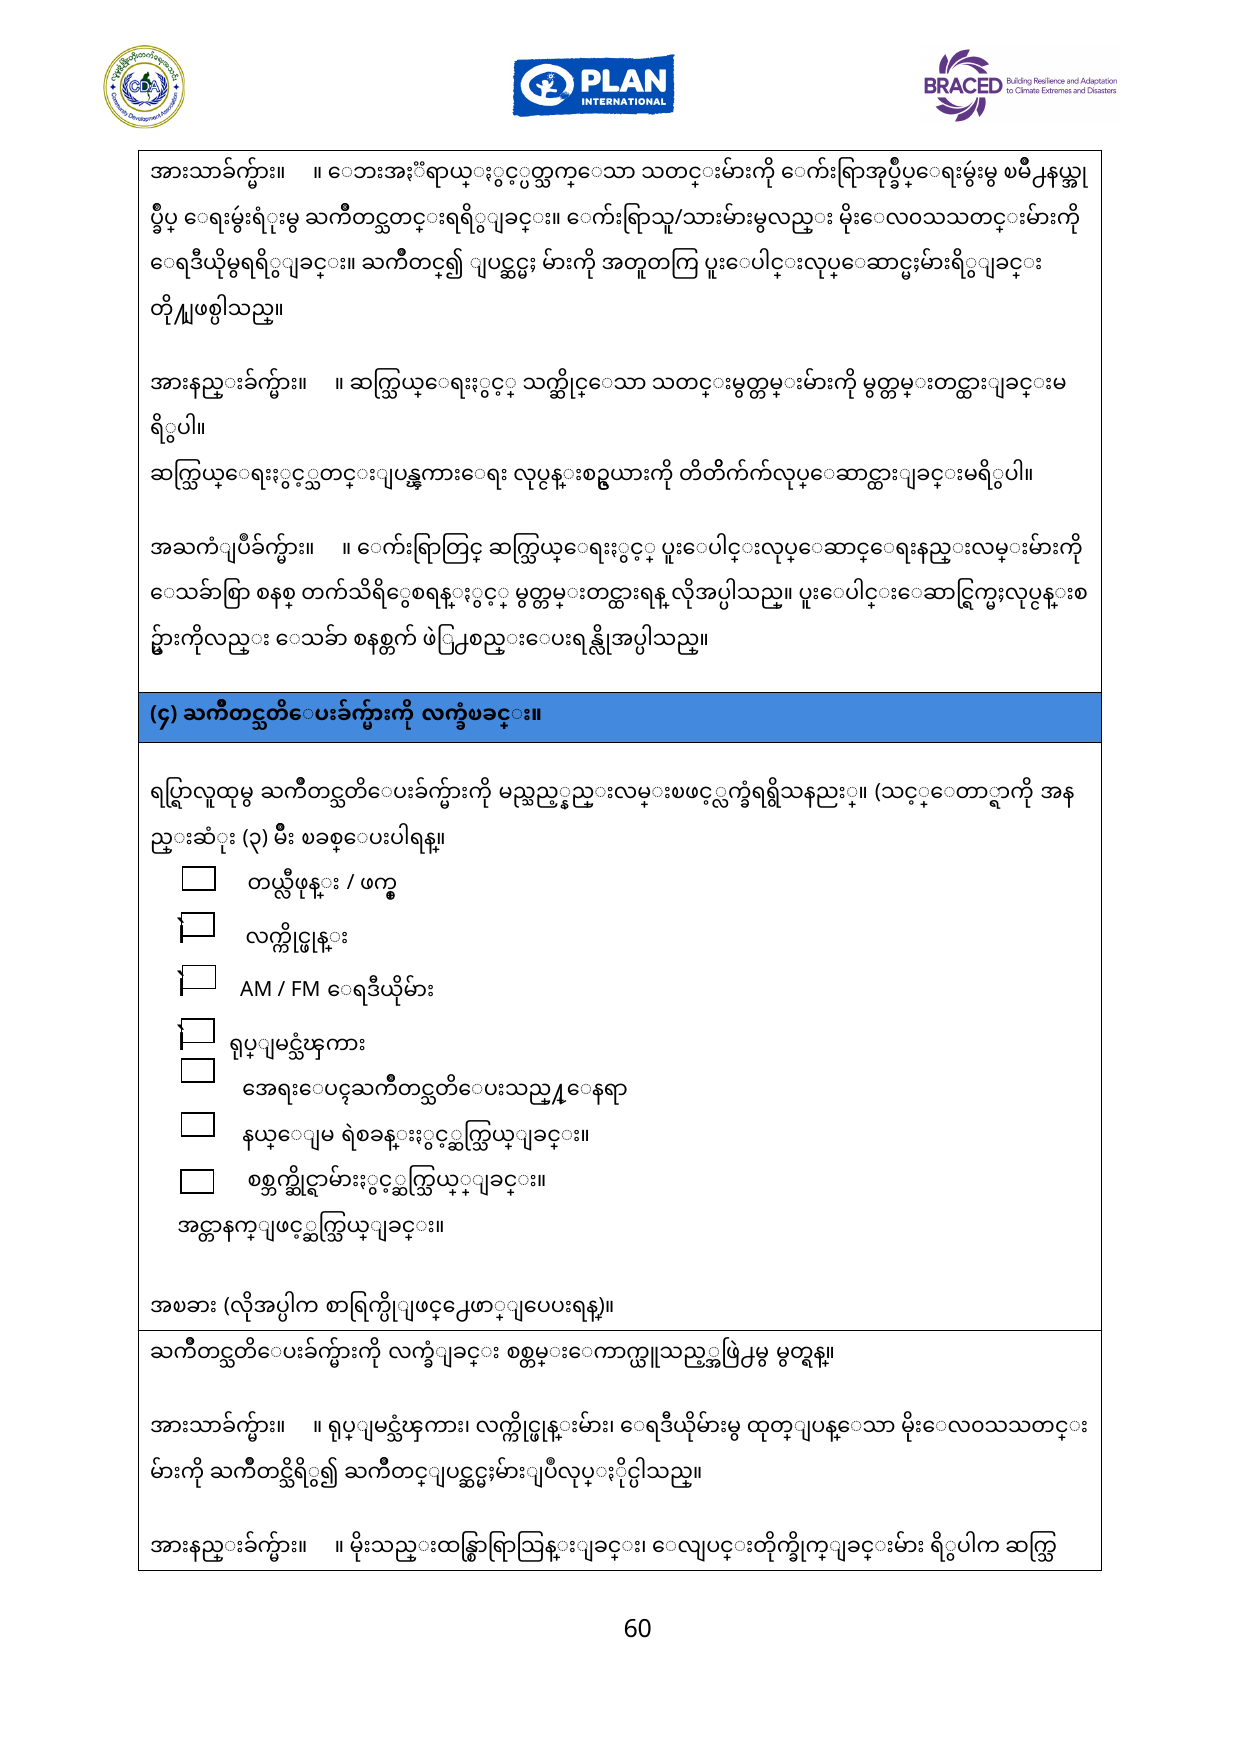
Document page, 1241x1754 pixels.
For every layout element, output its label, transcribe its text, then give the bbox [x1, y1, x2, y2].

table_cell (၄) ႀကိဳတင္သတိေပးခ်က္မ်ားကို လက္ခံၿခင္း။ [139, 693, 1101, 742]
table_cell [139, 151, 1101, 692]
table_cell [139, 1331, 1101, 1570]
picture [920, 45, 1122, 125]
table_cell ရပ္ရြာလူထုမွ ႀကိဳတင္သတိေပးခ်က္မ်ားကို မည္သည့္နည္းလမ္းၿဖင့္လက္ခံရရွိသနညး္။ (သင့္ေတာ္ရာကို အနည္းဆံုး (၃) မ်ဳိး ၿခစ္ေပးပါရန္။ တယ္လီဖုန္း / ဖက္စ္ ì လက္ကိုင္ဖုန္း ì AM / FM ေရဒီယိုမ်ား ì ရုပ္ျမင္သံၾကား အေရးေပၚႀကိဳတင္သတိေပးသည္႔္ေနရာ နယ္ေျမ ရဲစခန္းႏွင့္ဆက္သြယ္ျခင္း။ စစ္ဘက္ဆိုင္ရာမ်ားႏွင့္ဆက္သြယ္္ျခင္း။ အင္တာနက္ျဖင့္ဆက္သြယ္ျခင္း။ အၿခား (လိုအပ္ပါက စာရြက္ပိုျဖင္႕ေဖာ္ျပေပးရန္)။ [139, 743, 1101, 1330]
picture [509, 52, 678, 120]
picture [103, 45, 185, 129]
